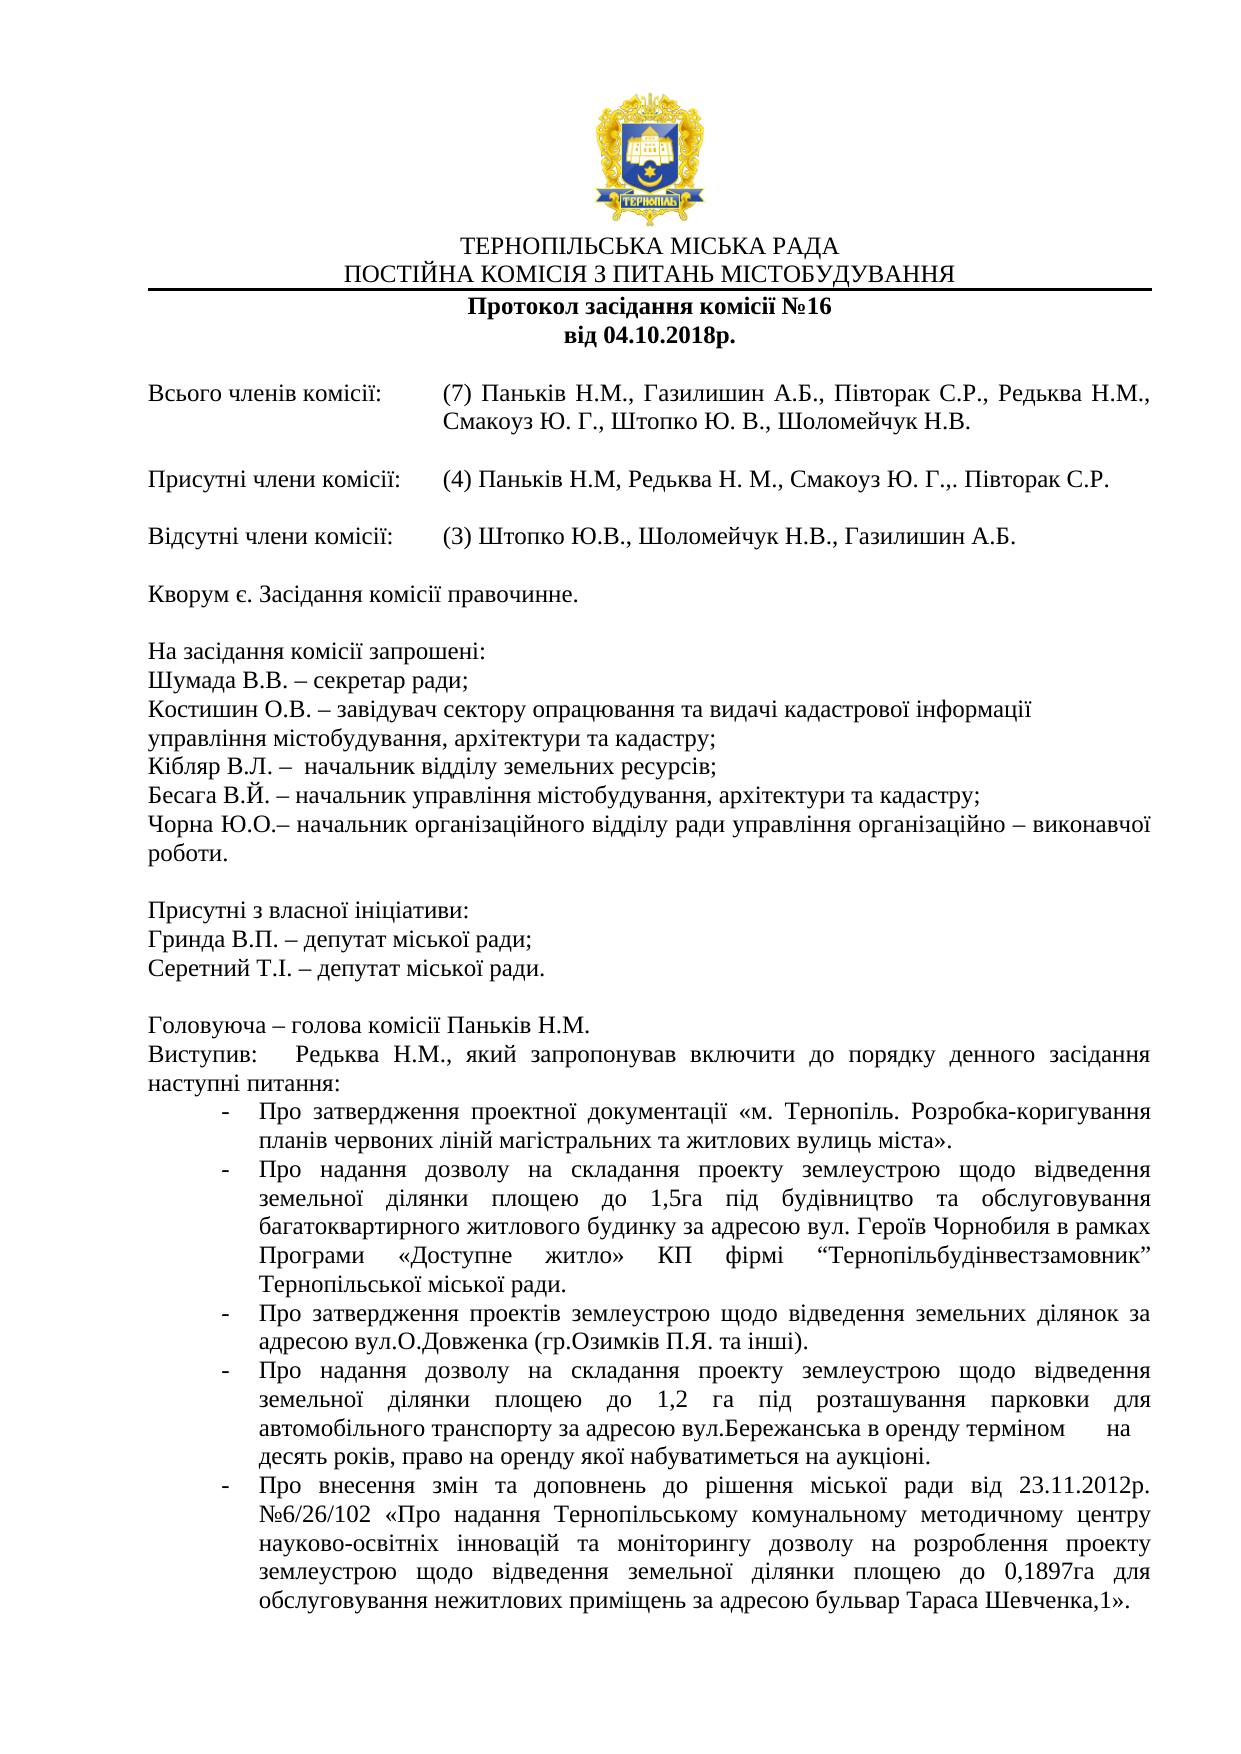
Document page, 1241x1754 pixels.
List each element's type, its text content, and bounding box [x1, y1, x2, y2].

list Про затвердження проектної документації «м. Тернопіль. Розробка-коригування планів червоних ліній магістральних та житлових вулиць міста». [221, 1096, 1152, 1154]
text Кібляр В.Л. – начальник відділу земельних ресурсів; [148, 751, 1152, 780]
text Присутні члени комісії: (4) Паньків Н.М, Редьква Н. М., Смакоуз Ю. Г.,. Півторак С.Р. [148, 464, 1152, 493]
text Гринда В.П. – депутат міської ради; [148, 924, 1152, 953]
text Бесага В.Й. – начальник управління містобудування, архітектури та кадастру; [148, 780, 1152, 809]
picture [580, 88, 720, 231]
list Про надання дозволу на складання проекту землеустрою щодо відведення земельної ділянки площею до 1,2 га під розташування парковки для автомобільного транспорту за адресою вул.Бережанська в оренду терміном на десять років, право на оренду якої набуватиметься на аукціоні. [221, 1355, 1152, 1470]
text Протокол засідання комісії №16 [148, 291, 1152, 320]
text Серетний Т.І. – депутат міської ради. [148, 953, 1152, 981]
text Присутні з власної ініціативи: [148, 895, 1152, 924]
text від 04.10.2018р. [148, 320, 1152, 349]
text Кворум є. Засідання комісії правочинне. [148, 579, 1152, 608]
text Шумада В.В. – секретар ради; [148, 665, 1152, 694]
text Відсутні члени комісії: (3) Штопко Ю.В., Шоломейчук Н.В., Газилишин А.Б. [148, 521, 1152, 550]
text Виступив: Редьква Н.М., який запропонував включити до порядку денного засідання наступні питання: [148, 1039, 1152, 1096]
list Про надання дозволу на складання проекту землеустрою щодо відведення земельної ділянки площею до 1,5га під будівництво та обслуговування багатоквартирного житлового будинку за адресою вул. Героїв Чорнобиля в рамках Програми «Доступне житло» КП фірмі “Тернопільбудінвестзамовник” Тернопільської міської ради. [221, 1154, 1152, 1298]
text Костишин О.В. – завідувач сектору опрацювання та видачі кадастрової інформації управління містобудування, архітектури та кадастру; [148, 694, 1152, 751]
text На засідання комісії запрошені: [148, 636, 1152, 665]
text ТЕРНОПІЛЬСЬКА МІСЬКА РАДА [148, 231, 1152, 259]
text Головуюча – голова комісії Паньків Н.М. [148, 1010, 1152, 1039]
text Всього членів комісії: (7) Паньків Н.М., Газилишин А.Б., Півторак С.Р., Редьква Н.М., Смакоуз Ю. Г., Штопко Ю. В., Шоломейчук Н.В. [148, 378, 1152, 435]
list Про внесення змін та доповнень до рішення міської ради від 23.11.2012р. №6/26/102 «Про надання Тернопільському комунальному методичному центру науково-освітніх інновацій та моніторингу дозволу на розроблення проекту землеустрою щодо відведення земельної ділянки площею до 0,1897га для обслуговування нежитлових приміщень за адресою бульвар Тараса Шевченка,1». [221, 1470, 1152, 1614]
list Про затвердження проектів землеустрою щодо відведення земельних ділянок за адресою вул.О.Довженка (гр.Озимків П.Я. та інші). [221, 1298, 1152, 1355]
text ПОСТІЙНА КОМІСІЯ З ПИТАНЬ МІСТОБУДУВАННЯ [148, 259, 1152, 288]
text Чорна Ю.О.– начальник організаційного відділу ради управління організаційно – виконавчої роботи. [148, 809, 1152, 866]
